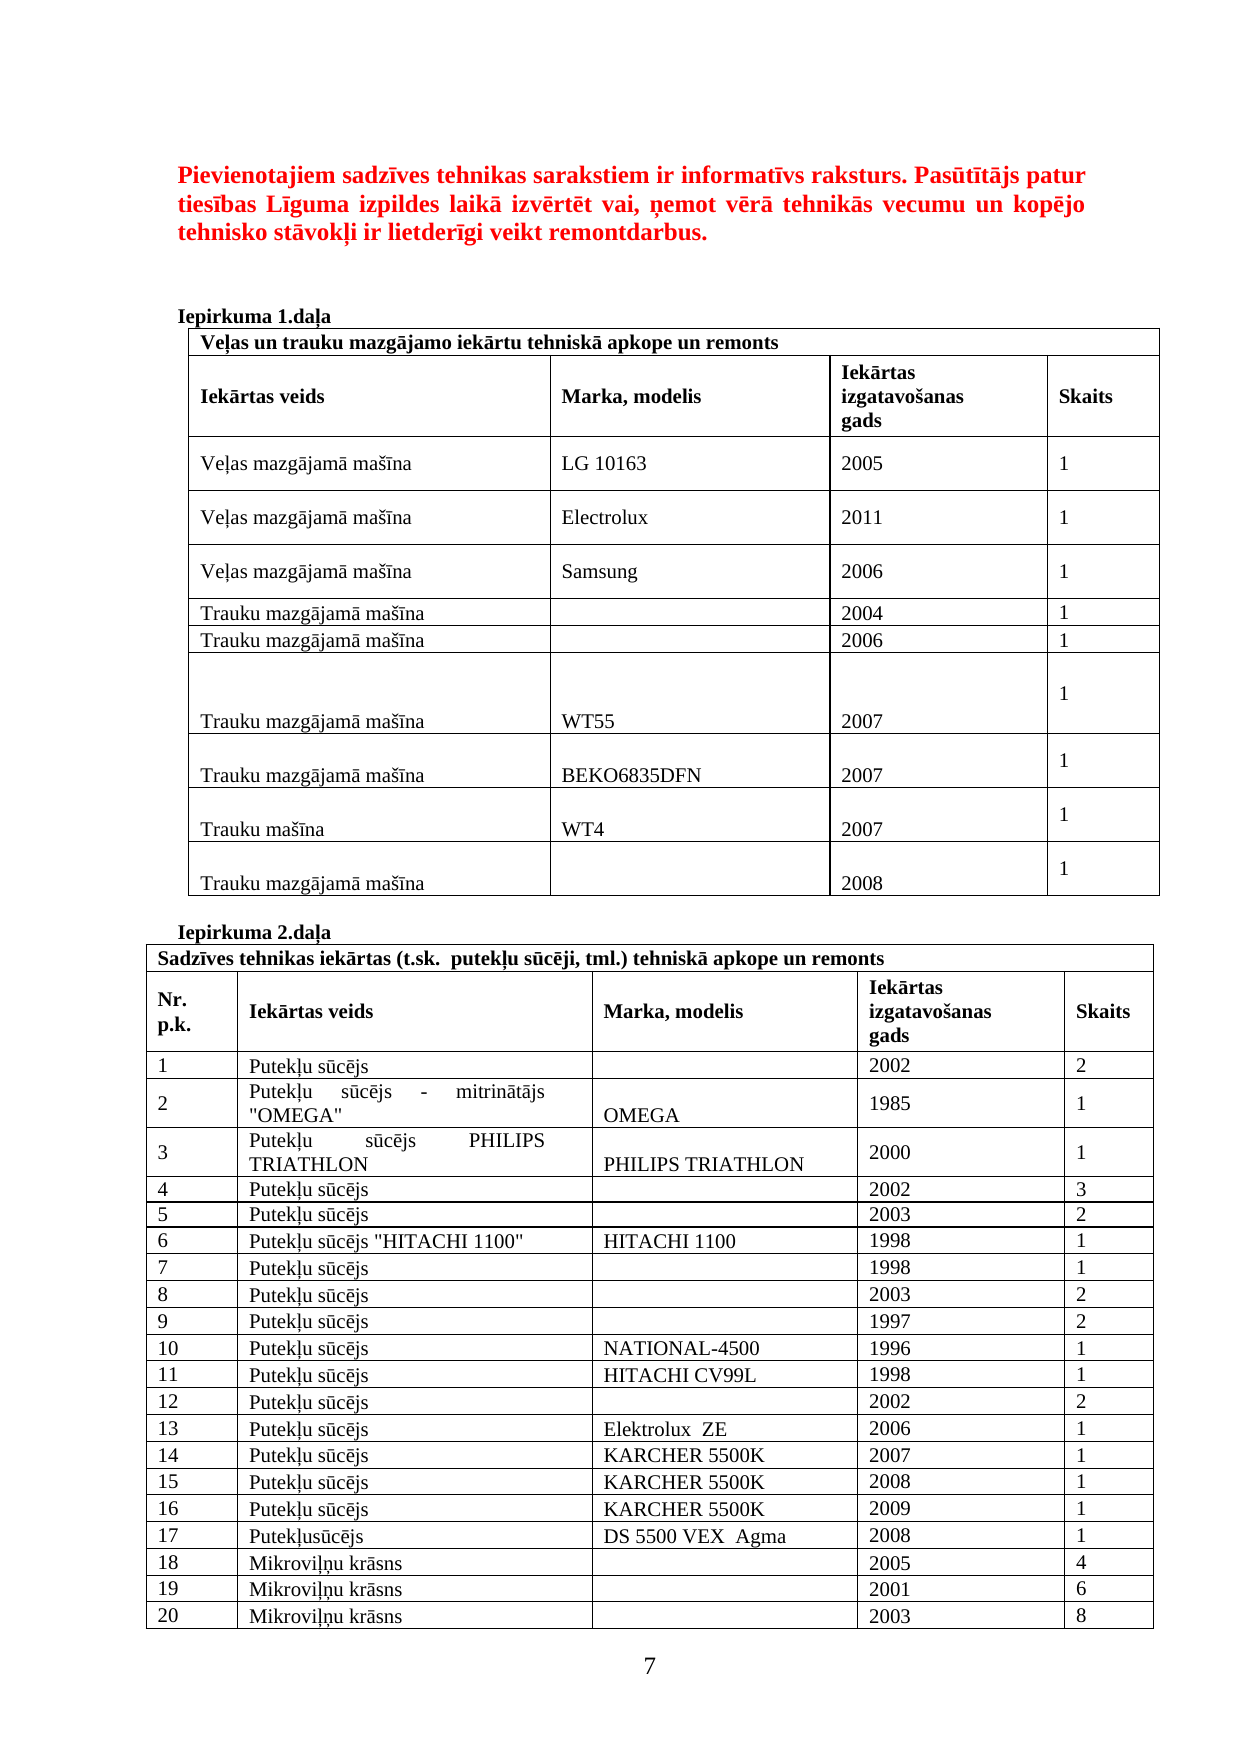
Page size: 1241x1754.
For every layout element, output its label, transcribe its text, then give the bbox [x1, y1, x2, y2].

table_cell 1 [1065, 1128, 1153, 1176]
table_cell 1 [1048, 437, 1159, 490]
table_cell 1 [1065, 1361, 1153, 1387]
table_cell Skaits [1048, 356, 1159, 436]
table_cell 13 [147, 1415, 237, 1441]
table_cell 2007 [858, 1442, 1064, 1467]
table_cell 2 [1065, 1203, 1153, 1226]
table_cell 2000 [858, 1128, 1064, 1176]
table_cell 15 [147, 1469, 237, 1494]
table_cell 1 [1065, 1228, 1153, 1253]
table_cell 1 [1048, 626, 1159, 652]
table_cell Marka, modelis [551, 356, 829, 436]
table_cell 14 [147, 1442, 237, 1467]
table_cell 16 [147, 1495, 237, 1521]
table_cell [593, 1052, 857, 1078]
table_cell [593, 1281, 857, 1307]
table_cell Putekļu sūcējs [238, 1415, 592, 1441]
table_cell 2003 [858, 1281, 1064, 1307]
table_cell 1 [1048, 599, 1159, 625]
table_cell Iekārtas izgatavošanas gads [831, 356, 1047, 436]
table_cell 1 [1048, 788, 1159, 841]
table_cell Veļas mazgājamā mašīna [189, 491, 550, 544]
table_cell KARCHER 5500K [593, 1469, 857, 1494]
table_cell Putekļu sūcējs - mitrinātājs "OMEGA" [238, 1079, 592, 1127]
table_cell Iekārtas veids [238, 972, 592, 1051]
table_cell Trauku mazgājamā mašīna [189, 599, 550, 625]
table_cell 1 [1048, 545, 1159, 598]
table_cell [593, 1254, 857, 1280]
text Iepirkuma 2.daļa [177, 920, 1087, 944]
table_cell 1996 [858, 1335, 1064, 1360]
table_cell 2002 [858, 1177, 1064, 1201]
table_cell Mikroviļņu krāsns [238, 1602, 592, 1628]
table_cell 1 [1065, 1522, 1153, 1548]
table_cell 2003 [858, 1602, 1064, 1628]
table_cell 12 [147, 1388, 237, 1414]
table_cell [593, 1203, 857, 1226]
table_cell KARCHER 5500K [593, 1495, 857, 1521]
table_cell Trauku mazgājamā mašīna [189, 734, 550, 787]
table_cell 2002 [858, 1388, 1064, 1414]
table_cell 1997 [858, 1308, 1064, 1333]
table_cell Putekļu sūcējs [238, 1335, 592, 1360]
table_cell 10 [147, 1335, 237, 1360]
table_cell 2008 [858, 1522, 1064, 1548]
table_cell Skaits [1065, 972, 1153, 1051]
table_cell Electrolux [551, 491, 829, 544]
table_cell Veļas mazgājamā mašīna [189, 437, 550, 490]
table_cell HITACHI CV99L [593, 1361, 857, 1387]
table_cell 2007 [831, 788, 1047, 841]
table_cell 2 [1065, 1388, 1153, 1414]
table_cell Nr. p.k. [147, 972, 237, 1051]
table_cell [593, 1602, 857, 1628]
table_cell 2009 [858, 1495, 1064, 1521]
table_cell Putekļu sūcējs [238, 1177, 592, 1201]
table_cell [593, 1388, 857, 1414]
table_cell 2004 [831, 599, 1047, 625]
table_cell [551, 842, 829, 895]
table_cell 9 [147, 1308, 237, 1333]
table_cell KARCHER 5500K [593, 1442, 857, 1467]
table_cell 1 [1065, 1442, 1153, 1467]
table_cell Trauku mašīna [189, 788, 550, 841]
table_cell [593, 1549, 857, 1574]
table_cell 2006 [831, 545, 1047, 598]
table_cell HITACHI 1100 [593, 1228, 857, 1253]
table_cell 2 [147, 1079, 237, 1127]
table_cell Putekļu sūcējs PHILIPS TRIATHLON [238, 1128, 592, 1176]
table_cell 2 [1065, 1308, 1153, 1333]
table_cell 2005 [831, 437, 1047, 490]
table_cell 2002 [858, 1052, 1064, 1078]
table_cell Putekļu sūcējs [238, 1361, 592, 1387]
table_cell 1 [1065, 1335, 1153, 1360]
table_cell Putekļu sūcējs "HITACHI 1100" [238, 1228, 592, 1253]
table_cell [593, 1308, 857, 1333]
table_cell 2008 [831, 842, 1047, 895]
table_cell Samsung [551, 545, 829, 598]
table_cell 18 [147, 1549, 237, 1574]
table_cell [551, 599, 829, 625]
table_cell [551, 626, 829, 652]
table_cell 1 [147, 1052, 237, 1078]
table_cell Putekļusūcējs [238, 1522, 592, 1548]
table_cell Trauku mazgājamā mašīna [189, 626, 550, 652]
text Pievienotajiem sadzīves tehnikas sarakstiem ir informatīvs raksturs. Pasūtītājs patur tiesības Līguma izpildes laikā izvērtēt vai, ņemot vērā tehnikās vecumu un kopējo tehnisko stāvokļi ir lietderīgi veikt remontdarbus. [177, 160, 1087, 246]
table_cell 2006 [831, 626, 1047, 652]
table_cell 1 [1065, 1079, 1153, 1127]
table_cell Marka, modelis [593, 972, 857, 1051]
table_cell 20 [147, 1602, 237, 1628]
table_cell Trauku mazgājamā mašīna [189, 842, 550, 895]
table_cell WT4 [551, 788, 829, 841]
table_cell 7 [147, 1254, 237, 1280]
table_cell 2 [1065, 1281, 1153, 1307]
table_cell Putekļu sūcējs [238, 1203, 592, 1226]
table_cell 11 [147, 1361, 237, 1387]
table_cell 2006 [858, 1415, 1064, 1441]
table_cell Putekļu sūcējs [238, 1388, 592, 1414]
table_cell 1998 [858, 1254, 1064, 1280]
table_cell NATIONAL-4500 [593, 1335, 857, 1360]
table_cell 4 [1065, 1549, 1153, 1574]
table_cell 1 [1065, 1495, 1153, 1521]
table_cell 5 [147, 1203, 237, 1226]
table_cell WT55 [551, 653, 829, 733]
table_cell PHILIPS TRIATHLON [593, 1128, 857, 1176]
table_cell BEKO6835DFN [551, 734, 829, 787]
table_cell 2 [1065, 1052, 1153, 1078]
table_cell 2007 [831, 734, 1047, 787]
table_cell 1985 [858, 1079, 1064, 1127]
table_cell Iekārtas izgatavošanas gads [858, 972, 1064, 1051]
table_cell OMEGA [593, 1079, 857, 1127]
table_cell 19 [147, 1576, 237, 1601]
table_cell 1 [1048, 653, 1159, 733]
table_cell 2007 [831, 653, 1047, 733]
table_cell Putekļu sūcējs [238, 1281, 592, 1307]
table_cell Veļas mazgājamā mašīna [189, 545, 550, 598]
table_cell Mikroviļņu krāsns [238, 1549, 592, 1574]
table_cell 17 [147, 1522, 237, 1548]
table_cell 1998 [858, 1361, 1064, 1387]
table_cell DS 5500 VEX Agma [593, 1522, 857, 1548]
table_cell 1 [1048, 842, 1159, 895]
table_cell Putekļu sūcējs [238, 1442, 592, 1467]
table_cell Putekļu sūcējs [238, 1495, 592, 1521]
table_cell 6 [1065, 1576, 1153, 1601]
table_cell Iekārtas veids [189, 356, 550, 436]
text Iepirkuma 1.daļa [177, 304, 1087, 328]
table_cell Trauku mazgājamā mašīna [189, 653, 550, 733]
table_cell 2001 [858, 1576, 1064, 1601]
table_cell Putekļu sūcējs [238, 1308, 592, 1333]
table_cell 2003 [858, 1203, 1064, 1226]
table_cell 1998 [858, 1228, 1064, 1253]
table_cell [593, 1177, 857, 1201]
table_cell Elektrolux ZE [593, 1415, 857, 1441]
table_cell Mikroviļņu krāsns [238, 1576, 592, 1601]
table_cell Putekļu sūcējs [238, 1254, 592, 1280]
table_cell 2005 [858, 1549, 1064, 1574]
table_cell 3 [1065, 1177, 1153, 1201]
table_cell 2011 [831, 491, 1047, 544]
table_cell [593, 1576, 857, 1601]
table_header Veļas un trauku mazgājamo iekārtu tehniskā apkope un remonts [189, 329, 1159, 355]
table_cell 3 [147, 1128, 237, 1176]
table_cell 1 [1065, 1469, 1153, 1494]
table_cell 1 [1065, 1415, 1153, 1441]
table_header Sadzīves tehnikas iekārtas (t.sk. putekļu sūcēji, tml.) tehniskā apkope un remonts [147, 945, 1153, 971]
table_cell 6 [147, 1228, 237, 1253]
table_cell 2008 [858, 1469, 1064, 1494]
table_cell LG 10163 [551, 437, 829, 490]
table_cell 4 [147, 1177, 237, 1201]
table_cell 1 [1048, 734, 1159, 787]
table_cell Putekļu sūcējs [238, 1469, 592, 1494]
table_cell Putekļu sūcējs [238, 1052, 592, 1078]
table_cell 8 [147, 1281, 237, 1307]
table_cell 1 [1048, 491, 1159, 544]
table_cell 8 [1065, 1602, 1153, 1628]
table_cell 1 [1065, 1254, 1153, 1280]
